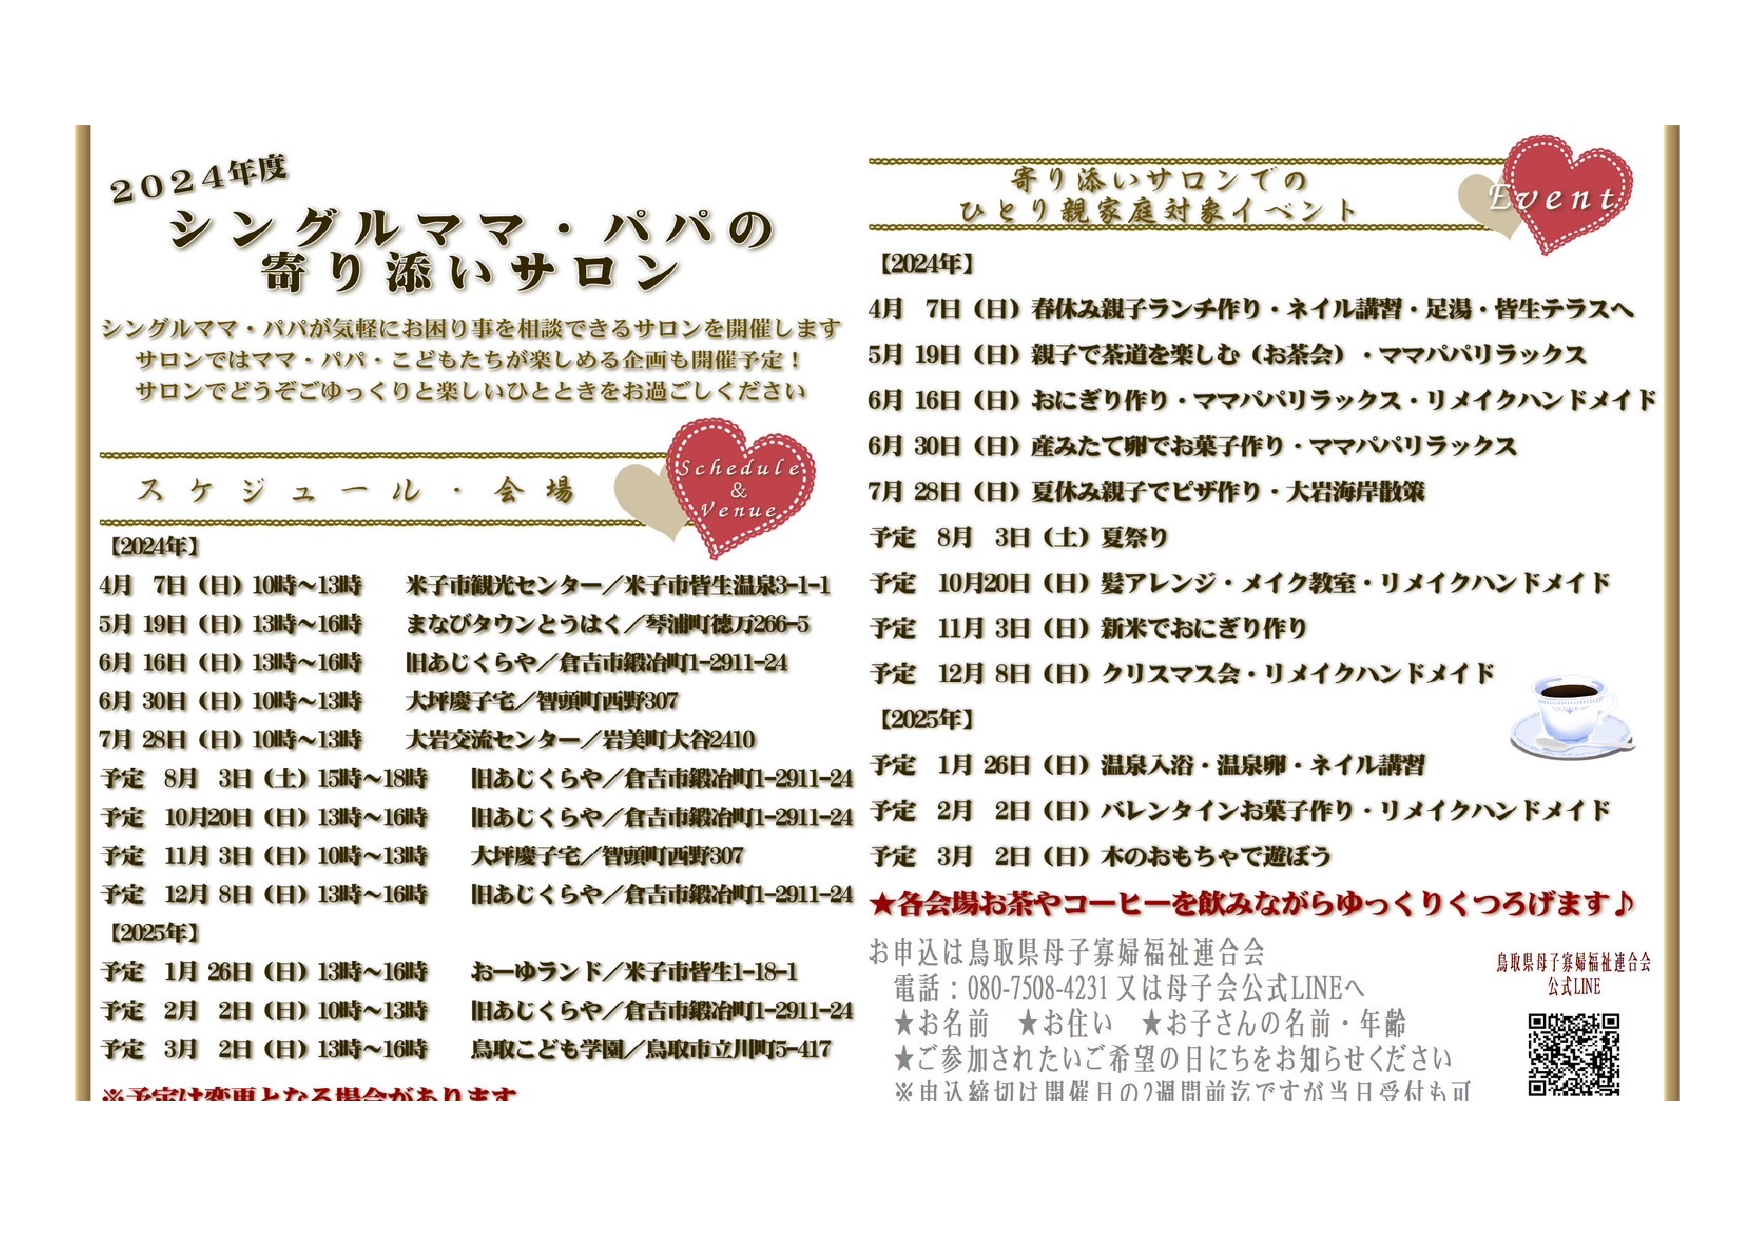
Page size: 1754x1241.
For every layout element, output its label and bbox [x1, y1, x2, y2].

picture [75, 125, 1680, 1101]
